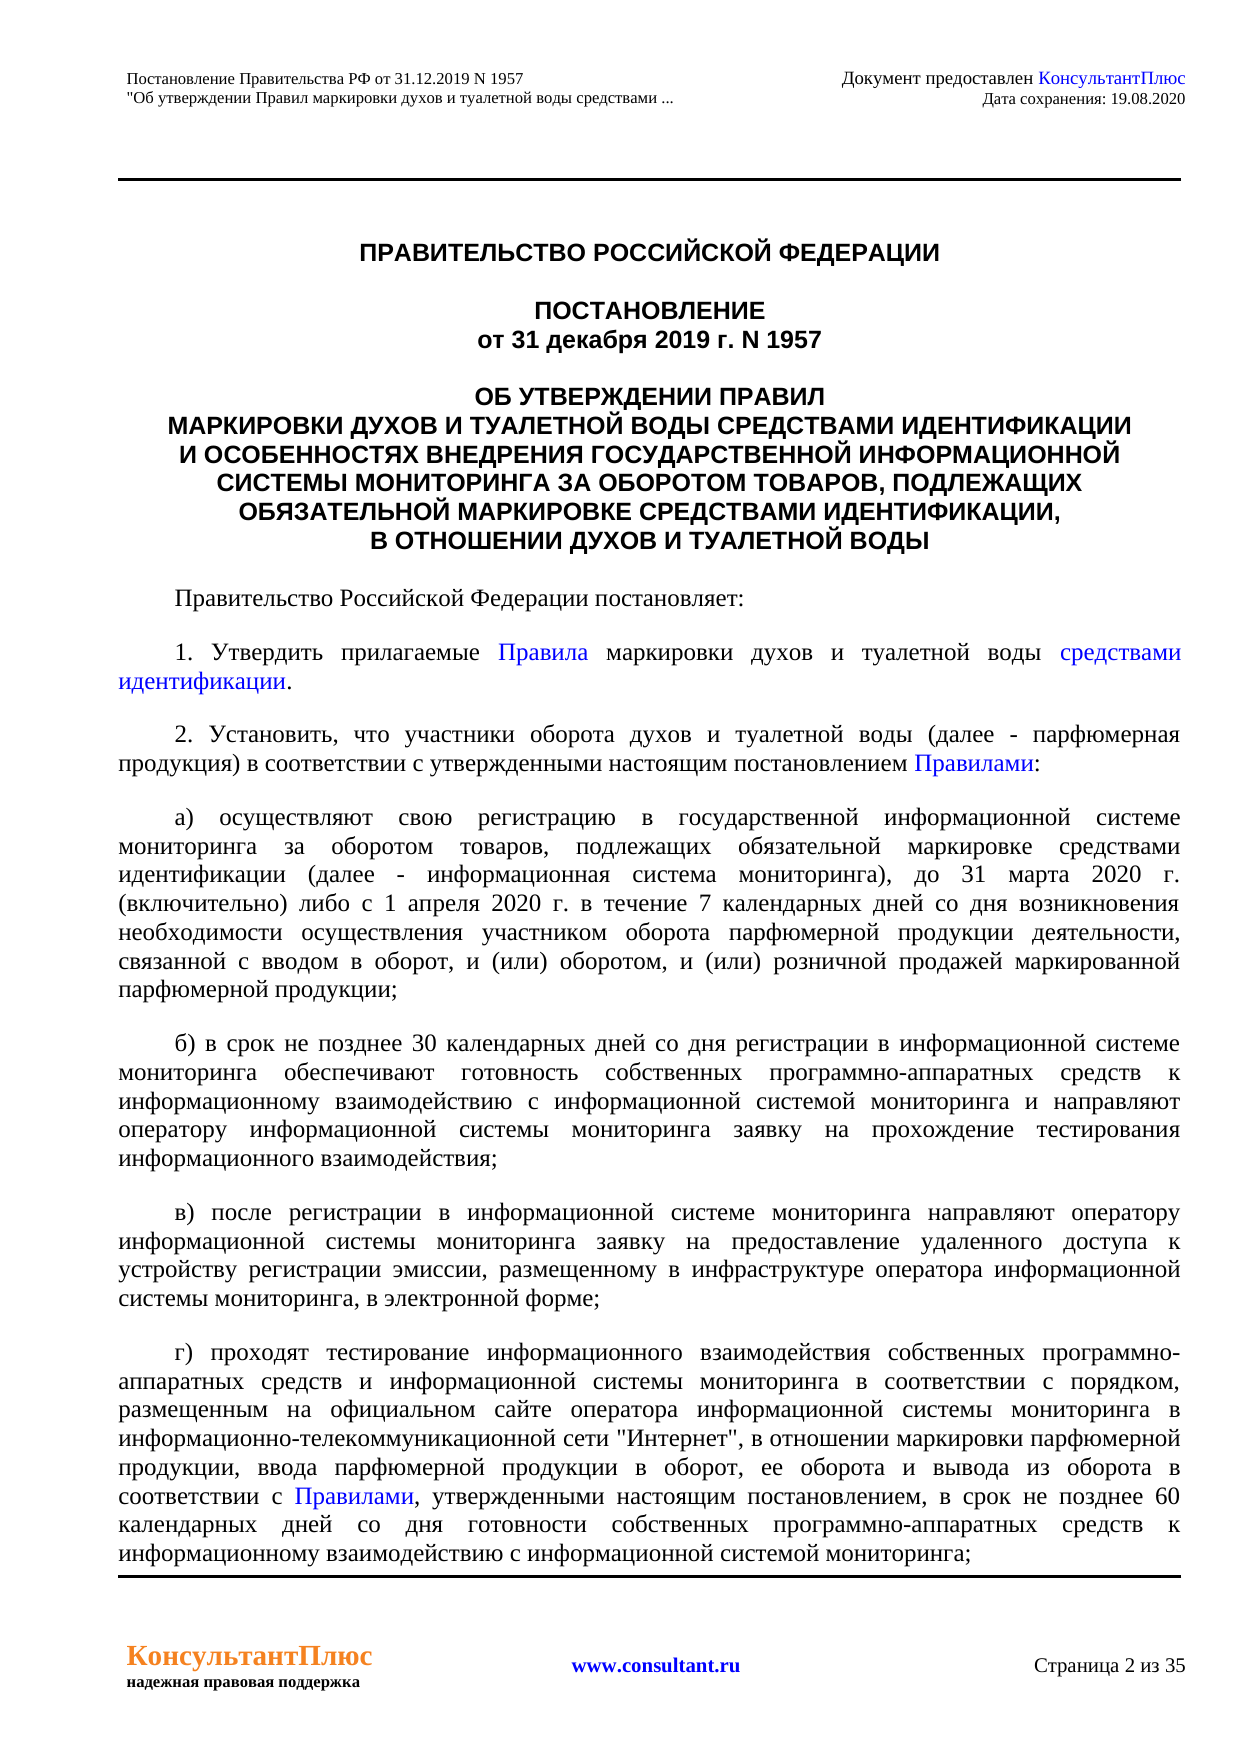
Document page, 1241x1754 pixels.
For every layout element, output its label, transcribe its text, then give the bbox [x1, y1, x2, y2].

title В ОТНОШЕНИИ ДУХОВ И ТУАЛЕТНОЙ ВОДЫ [118, 526, 1181, 554]
text г) проходят тестирование информационного взаимодействия собственных программно-аппаратных средств и информационной системы мониторинга в соответствии с порядком, размещенным на официальном сайте оператора информационной системы мониторинга в информационно-телекоммуникационной сети "Интернет", в отношении маркировки парфюмерной продукции, ввода парфюмерной продукции в оборот, ее оборота и вывода из оборота в соответствии с Правилами, утвержденными настоящим постановлением, в срок не позднее 60 календарных дней со дня готовности собственных программно-аппаратных средств к информационному взаимодействию с информационной системой мониторинга; [118, 1337, 1181, 1567]
text б) в срок не позднее 30 календарных дней со дня регистрации в информационной системе мониторинга обеспечивают готовность собственных программно-аппаратных средств к информационному взаимодействию с информационной системой мониторинга и направляют оператору информационной системы мониторинга заявку на прохождение тестирования информационного взаимодействия; [118, 1028, 1181, 1172]
title от 31 декабря 2019 г. N 1957 [118, 324, 1181, 353]
title И ОСОБЕННОСТЯХ ВНЕДРЕНИЯ ГОСУДАРСТВЕННОЙ ИНФОРМАЦИОННОЙ [118, 439, 1181, 468]
title МАРКИРОВКИ ДУХОВ И ТУАЛЕТНОЙ ВОДЫ СРЕДСТВАМИ ИДЕНТИФИКАЦИИ [118, 411, 1181, 439]
text 1. Утвердить прилагаемые Правила маркировки духов и туалетной воды средствами идентификации. [118, 637, 1181, 694]
title СИСТЕМЫ МОНИТОРИНГА ЗА ОБОРОТОМ ТОВАРОВ, ПОДЛЕЖАЩИХ [118, 468, 1181, 497]
title ОБ УТВЕРЖДЕНИИ ПРАВИЛ [118, 382, 1181, 411]
text 2. Установить, что участники оборота духов и туалетной воды (далее - парфюмерная продукция) в соответствии с утвержденными настоящим постановлением Правилами: [118, 719, 1181, 777]
text Правительство Российской Федерации постановляет: [118, 583, 1181, 612]
title ПОСТАНОВЛЕНИЕ [118, 296, 1181, 324]
title ПРАВИТЕЛЬСТВО РОССИЙСКОЙ ФЕДЕРАЦИИ [118, 238, 1181, 267]
title ОБЯЗАТЕЛЬНОЙ МАРКИРОВКЕ СРЕДСТВАМИ ИДЕНТИФИКАЦИИ, [118, 497, 1181, 526]
text в) после регистрации в информационной системе мониторинга направляют оператору информационной системы мониторинга заявку на предоставление удаленного доступа к устройству регистрации эмиссии, размещенному в инфраструктуре оператора информационной системы мониторинга, в электронной форме; [118, 1197, 1181, 1312]
text а) осуществляют свою регистрацию в государственной информационной системе мониторинга за оборотом товаров, подлежащих обязательной маркировке средствами идентификации (далее - информационная система мониторинга), до 31 марта 2020 г. (включительно) либо с 1 апреля 2020 г. в течение 7 календарных дней со дня возникновения необходимости осуществления участником оборота парфюмерной продукции деятельности, связанной с вводом в оборот, и (или) оборотом, и (или) розничной продажей маркированной парфюмерной продукции; [118, 802, 1181, 1003]
